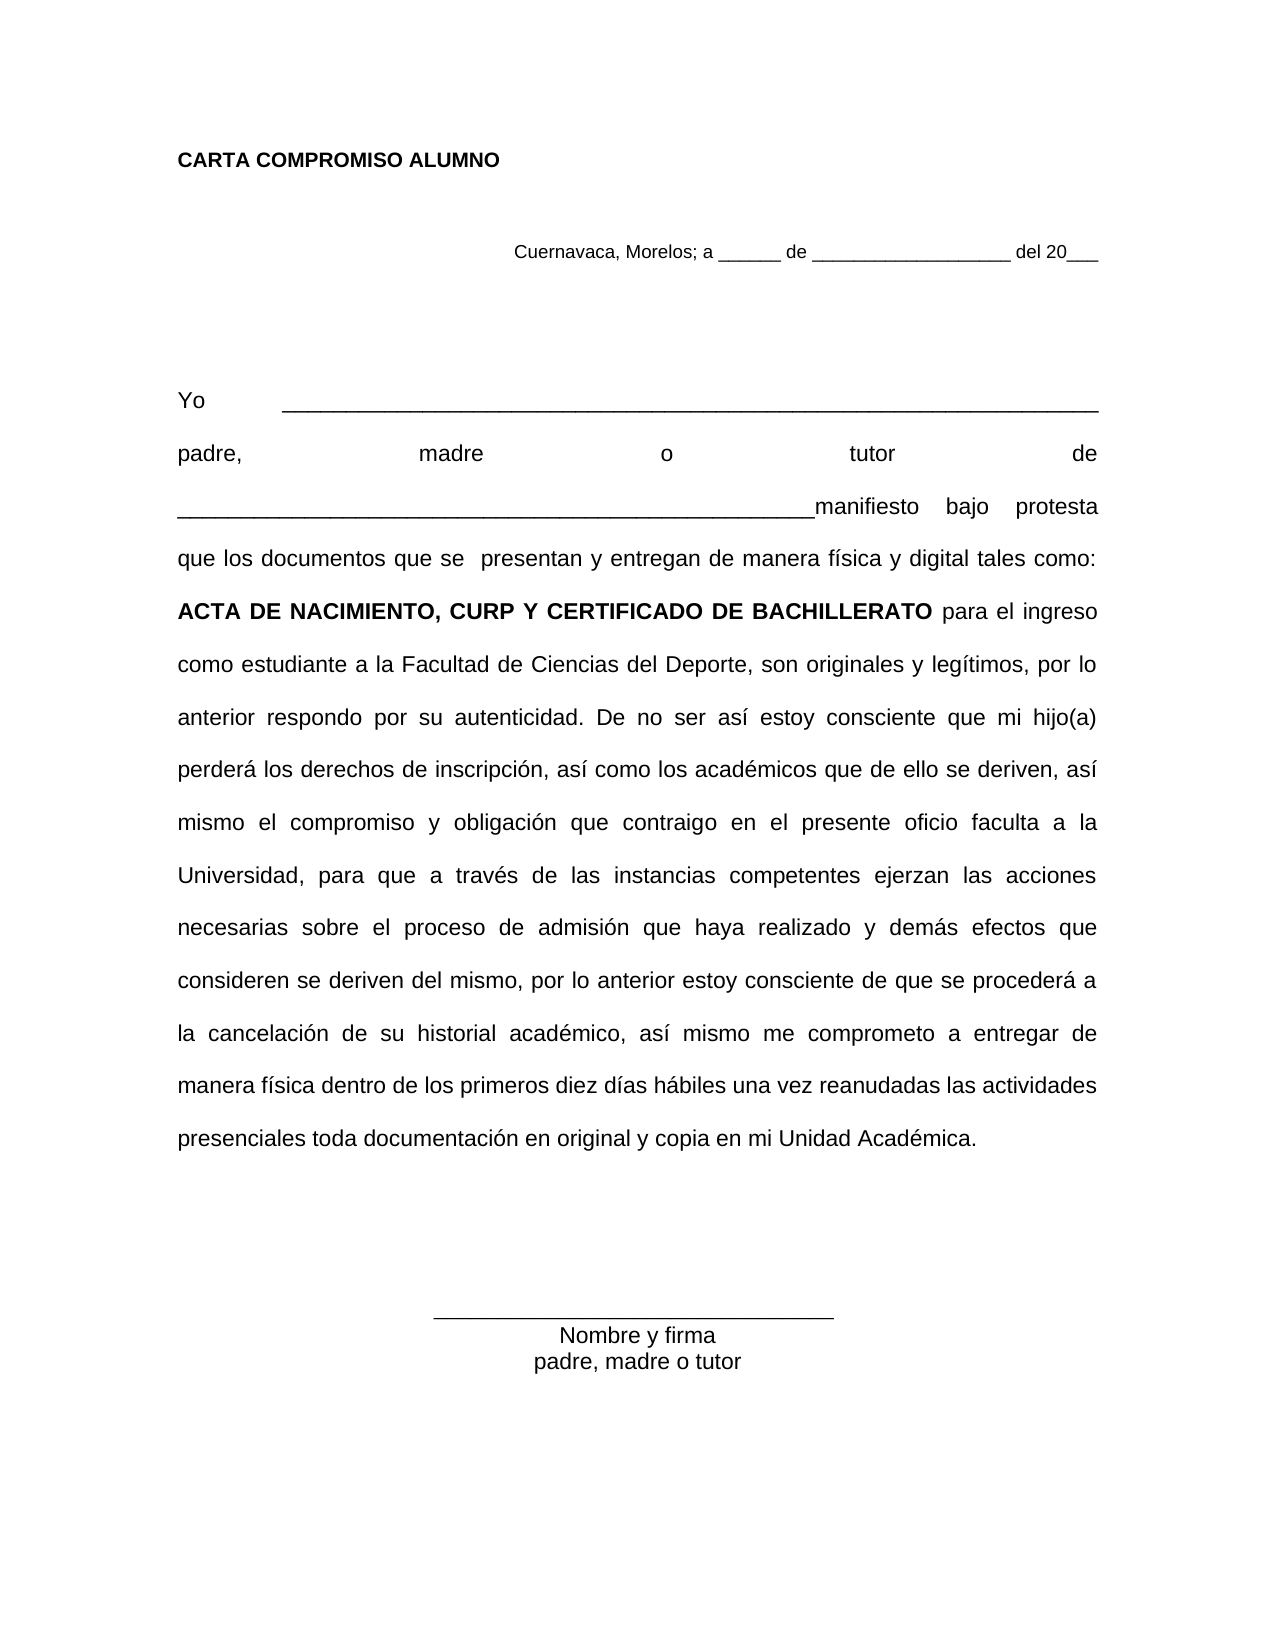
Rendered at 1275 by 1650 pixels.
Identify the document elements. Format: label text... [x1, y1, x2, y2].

text Cuernavaca, Morelos; a ______ de ___________________ del 20___ [177, 241, 1098, 263]
text CARTA COMPROMISO ALUMNO [177, 148, 1098, 172]
text Yo ________________________________________________________________ padre, madre o tutor de __________________________________________________manifiesto bajo protesta que los documentos que se presentan y entregan de manera física y digital tales como: ACTA DE NACIMIENTO, CURP Y CERTIFICADO DE BACHILLERATO para el ingreso como estudiante a la Facultad de Ciencias del Deporte, son originales y legítimos, por lo anterior respondo por su autenticidad. De no ser así estoy consciente que mi hijo(a) perderá los derechos de inscripción, así como los académicos que de ello se deriven, así mismo el compromiso y obligación que contraigo en el presente oficio faculta a la Universidad, para que a través de las instancias competentes ejerzan las acciones necesarias sobre el proceso de admisión que haya realizado y demás efectos que consideren se deriven del mismo, por lo anterior estoy consciente de que se procederá a la cancelación de su historial académico, así mismo me comprometo a entregar de manera física dentro de los primeros diez días hábiles una vez reanudadas las actividades presenciales toda documentación en original y copia en mi Unidad Académica. [177, 387, 1098, 1151]
text Nombre y firma [177, 1322, 1098, 1348]
text ________________________________ [177, 1293, 1098, 1322]
text padre, madre o tutor [177, 1348, 1098, 1374]
